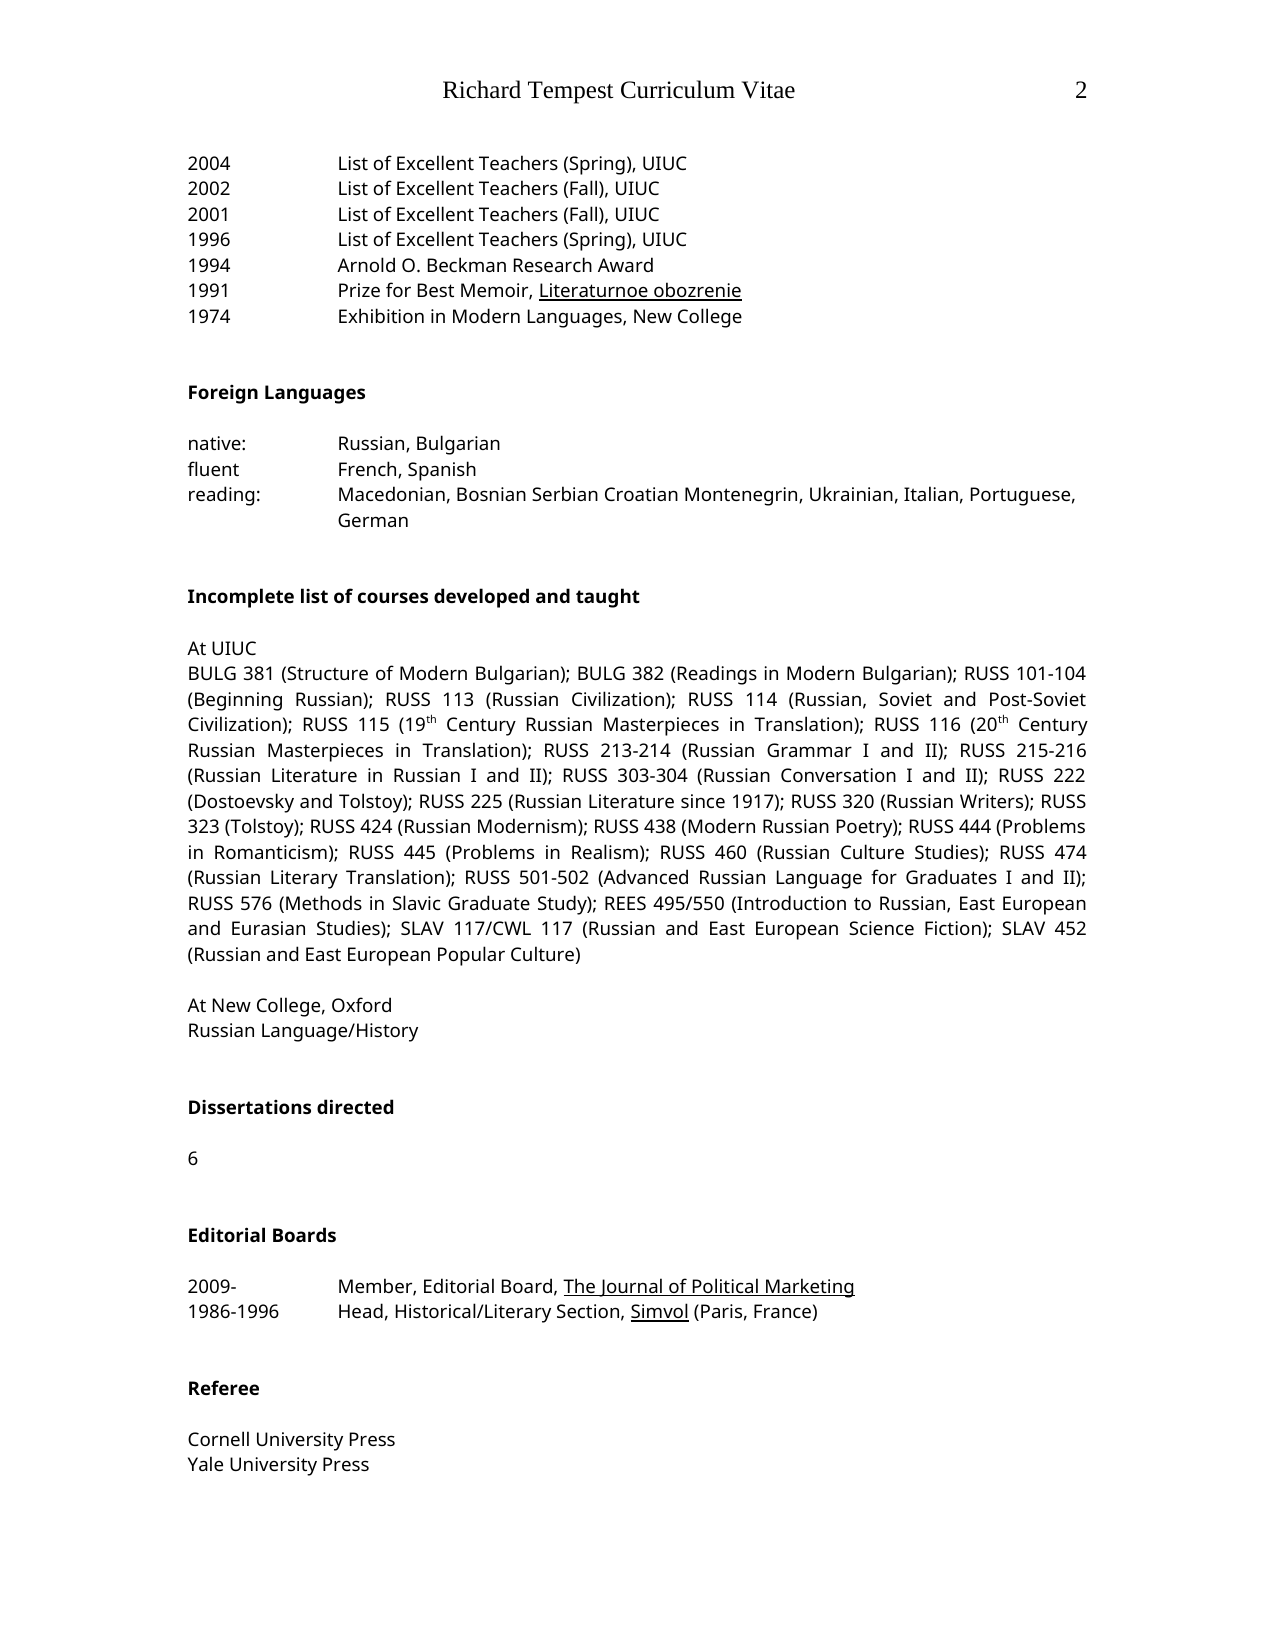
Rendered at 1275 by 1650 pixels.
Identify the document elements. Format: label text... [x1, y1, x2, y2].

text 2002 List of Excellent Teachers (Fall), UIUC [187, 176, 1087, 201]
text Referee [187, 1375, 1087, 1401]
text 1991 Prize for Best Memoir, Literaturnoe obozrenie [187, 278, 1087, 303]
text 1986-1996 Head, Historical/Literary Section, Simvol (Paris, France) [187, 1298, 1087, 1324]
text 6 [187, 1145, 1087, 1171]
text At New College, Oxford [187, 992, 1087, 1018]
text fluent French, Spanish [187, 456, 1087, 482]
text native: Russian, Bulgarian [187, 431, 1087, 456]
text 1996 List of Excellent Teachers (Spring), UIUC [187, 227, 1087, 252]
text 2009- Member, Editorial Board, The Journal of Political Marketing [187, 1273, 1087, 1298]
text Yale University Press [187, 1452, 1087, 1477]
text BULG 381 (Structure of Modern Bulgarian); BULG 382 (Readings in Modern Bulgarian); RUSS 101-104 (Beginning Russian); RUSS 113 (Russian Civilization); RUSS 114 (Russian, Soviet and Post-Soviet Civilization); RUSS 115 (19th Century Russian Masterpieces in Translation); RUSS 116 (20th Century Russian Masterpieces in Translation); RUSS 213-214 (Russian Grammar I and II); RUSS 215-216 (Russian Literature in Russian I and II); RUSS 303-304 (Russian Conversation I and II); RUSS 222 (Dostoevsky and Tolstoy); RUSS 225 (Russian Literature since 1917); RUSS 320 (Russian Writers); RUSS 323 (Tolstoy); RUSS 424 (Russian Modernism); RUSS 438 (Modern Russian Poetry); RUSS 444 (Problems in Romanticism); RUSS 445 (Problems in Realism); RUSS 460 (Russian Culture Studies); RUSS 474 (Russian Literary Translation); RUSS 501-502 (Advanced Russian Language for Graduates I and II); RUSS 576 (Methods in Slavic Graduate Study); REES 495/550 (Introduction to Russian, East European and Eurasian Studies); SLAV 117/CWL 117 (Russian and East European Science Fiction); SLAV 452 (Russian and East European Popular Culture) [187, 660, 1087, 967]
text reading: Macedonian, Bosnian Serbian Croatian Montenegrin, Ukrainian, Italian, Portuguese, [187, 482, 1087, 507]
text Incomplete list of courses developed and taught [187, 584, 1087, 609]
text Cornell University Press [187, 1426, 1087, 1452]
text Editorial Boards [187, 1222, 1087, 1247]
text German [262, 507, 1087, 533]
text Russian Language/History [187, 1018, 1087, 1043]
text At UIUC [187, 635, 1087, 660]
text 1974 Exhibition in Modern Languages, New College [187, 303, 1087, 329]
text 2001 List of Excellent Teachers (Fall), UIUC [187, 201, 1087, 227]
text 2004 List of Excellent Teachers (Spring), UIUC [187, 150, 1087, 176]
text Foreign Languages [187, 380, 1087, 405]
text 1994 Arnold O. Beckman Research Award [187, 252, 1087, 278]
text Dissertations directed [187, 1094, 1087, 1120]
